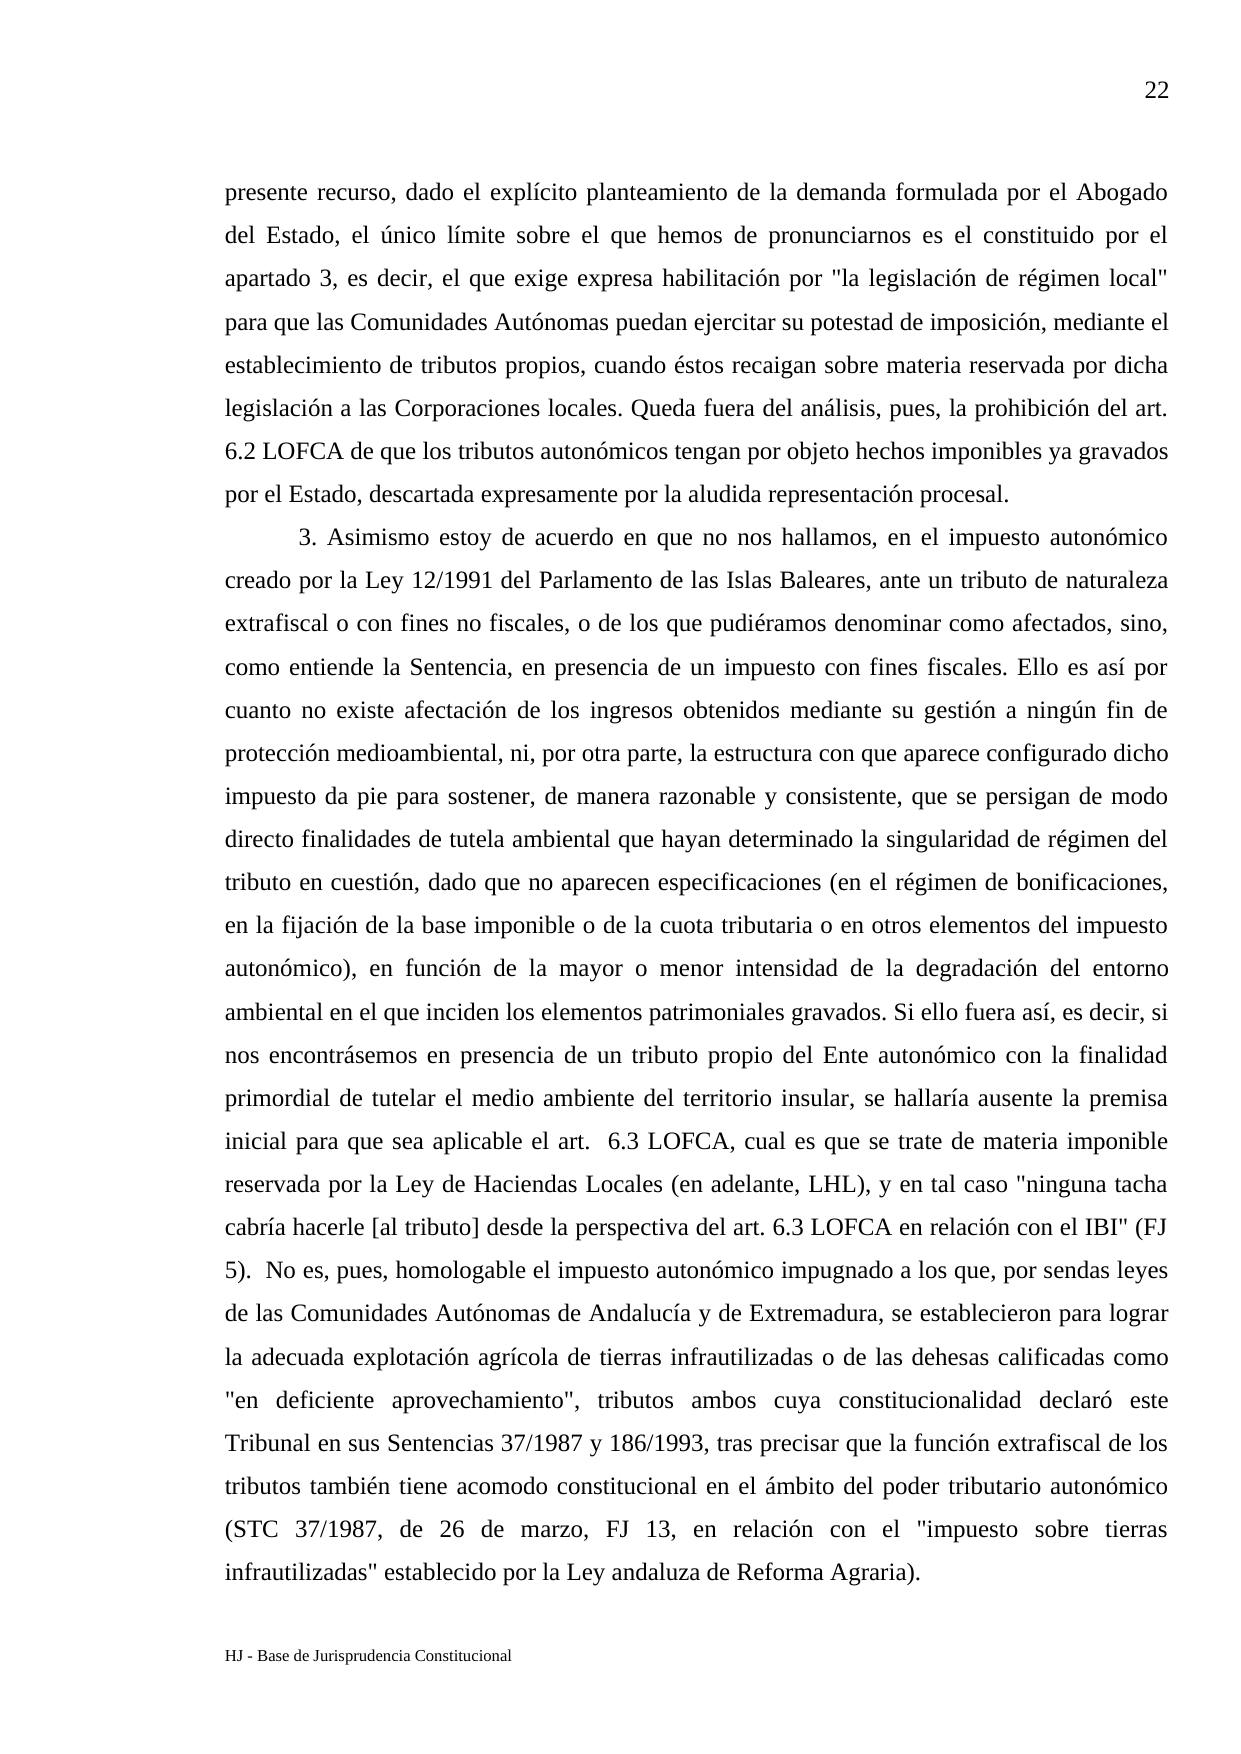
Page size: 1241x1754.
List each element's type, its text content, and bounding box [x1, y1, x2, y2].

text 3. Asimismo estoy de acuerdo en que no nos hallamos, en el impuesto autonómico creado por la Ley 12/1991 del Parlamento de las Islas Baleares, ante un tributo de naturaleza extrafiscal o con fines no fiscales, o de los que pudiéramos denominar como afectados, sino, como entiende la Sentencia, en presencia de un impuesto con fines fiscales. Ello es así por cuanto no existe afectación de los ingresos obtenidos mediante su gestión a ningún fin de protección medioambiental, ni, por otra parte, la estructura con que aparece configurado dicho impuesto da pie para sostener, de manera razonable y consistente, que se persigan de modo directo finalidades de tutela ambiental que hayan determinado la singularidad de régimen del tributo en cuestión, dado que no aparecen especificaciones (en el régimen de bonificaciones, en la fijación de la base imponible o de la cuota tributaria o en otros elementos del impuesto autonómico), en función de la mayor o menor intensidad de la degradación del entorno ambiental en el que inciden los elementos patrimoniales gravados. Si ello fuera así, es decir, si nos encontrásemos en presencia de un tributo propio del Ente autonómico con la finalidad primordial de tutelar el medio ambiente del territorio insular, se hallaría ausente la premisa inicial para que sea aplicable el art. 6.3 LOFCA, cual es que se trate de materia imponible reservada por la Ley de Haciendas Locales (en adelante, LHL), y en tal caso "ninguna tacha cabría hacerle [al tributo] desde la perspectiva del art. 6.3 LOFCA en relación con el IBI" (FJ 5). No es, pues, homologable el impuesto autonómico impugnado a los que, por sendas leyes de las Comunidades Autónomas de Andalucía y de Extremadura, se establecieron para lograr la adecuada explotación agrícola de tierras infrautilizadas o de las dehesas calificadas como "en deficiente aprovechamiento", tributos ambos cuya constitucionalidad declaró este Tribunal en sus Sentencias 37/1987 y 186/1993, tras precisar que la función extrafiscal de los tributos también tiene acomodo constitucional en el ámbito del poder tributario autonómico (STC 37/1987, de 26 de marzo, FJ 13, en relación con el "impuesto sobre tierras infrautilizadas" establecido por la Ley andaluza de Reforma Agraria). [224, 522, 1169, 1586]
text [224, 177, 1169, 508]
